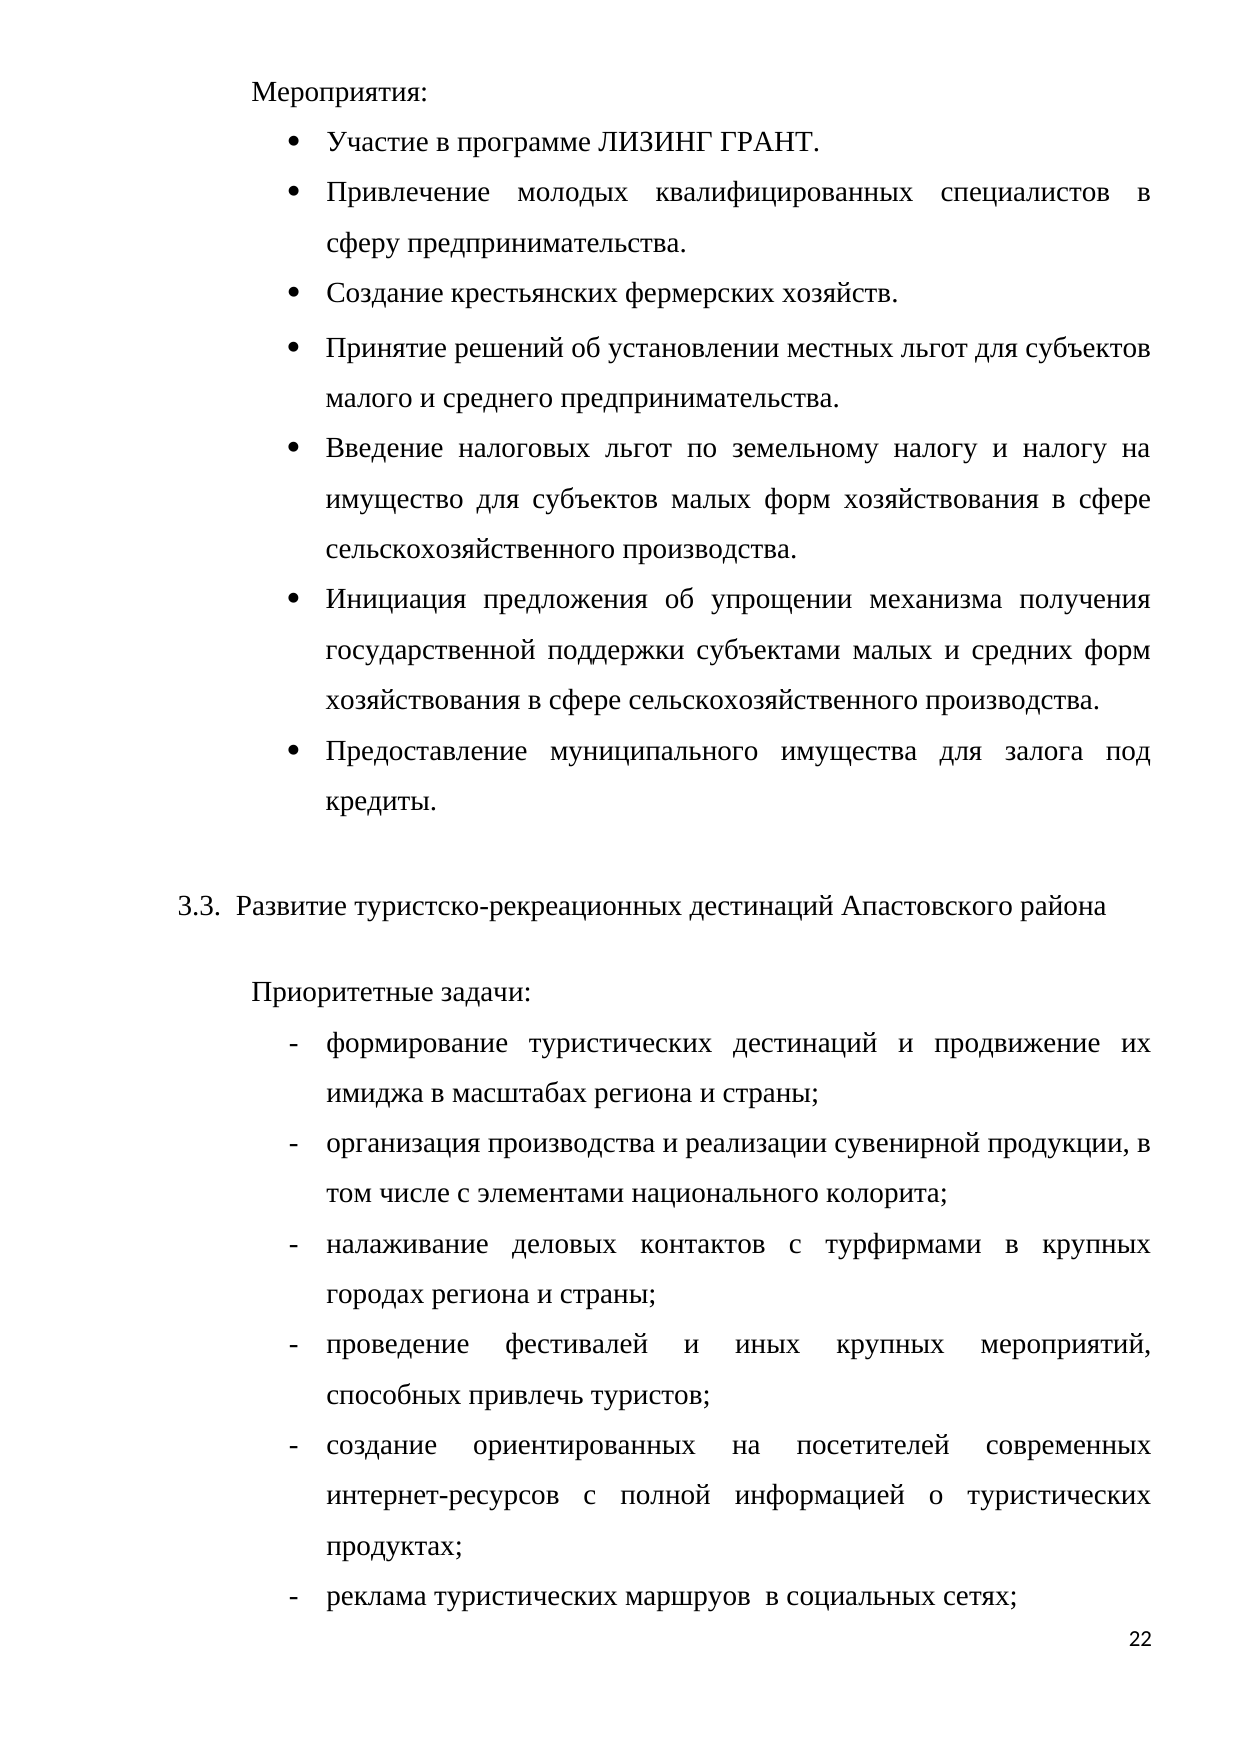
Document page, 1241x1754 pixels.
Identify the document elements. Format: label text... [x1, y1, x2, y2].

list Участие в программе ЛИЗИНГ ГРАНТ. [288, 124, 1152, 158]
text Мероприятия: [177, 74, 1152, 107]
list проведение фестивалей и иных крупных мероприятий, способных привлечь туристов; [288, 1327, 1152, 1410]
list Предоставление муниципального имущества для залога под кредиты. [288, 733, 1152, 817]
subtitle Принятие решений об установлении местных льгот для субъектов малого и среднего предпринимательства. [288, 330, 1152, 414]
list Инициация предложения об упрощении механизма получения государственной поддержки субъектами малых и средних форм хозяйствования в сфере сельскохозяйственного производства. [288, 582, 1152, 716]
list Привлечение молодых квалифицированных специалистов в сферу предпринимательства. [288, 174, 1152, 258]
list реклама туристических маршруов в социальных сетях; [288, 1578, 1152, 1612]
list создание ориентированных на посетителей современных интернет-ресурсов с полной информацией о туристических продуктах; [288, 1427, 1152, 1561]
list налаживание деловых контактов с турфирмами в крупных городах региона и страны; [288, 1226, 1152, 1310]
list Введение налоговых льгот по земельному налогу и налогу на имущество для субъектов малых форм хозяйствования в сфере сельскохозяйственного производства. [288, 431, 1152, 565]
list Создание крестьянских фермерских хозяйств. [288, 275, 1152, 309]
list организация производства и реализации сувенирной продукции, в том числе с элементами национального колорита; [288, 1125, 1152, 1209]
subtitle 3.3. Развитие туристско-рекреационных дестинаций Апастовского района [177, 888, 1152, 921]
list формирование туристических дестинаций и продвижение их имиджа в масштабах региона и страны; [288, 1025, 1152, 1108]
text Приоритетные задачи: [177, 974, 1152, 1008]
